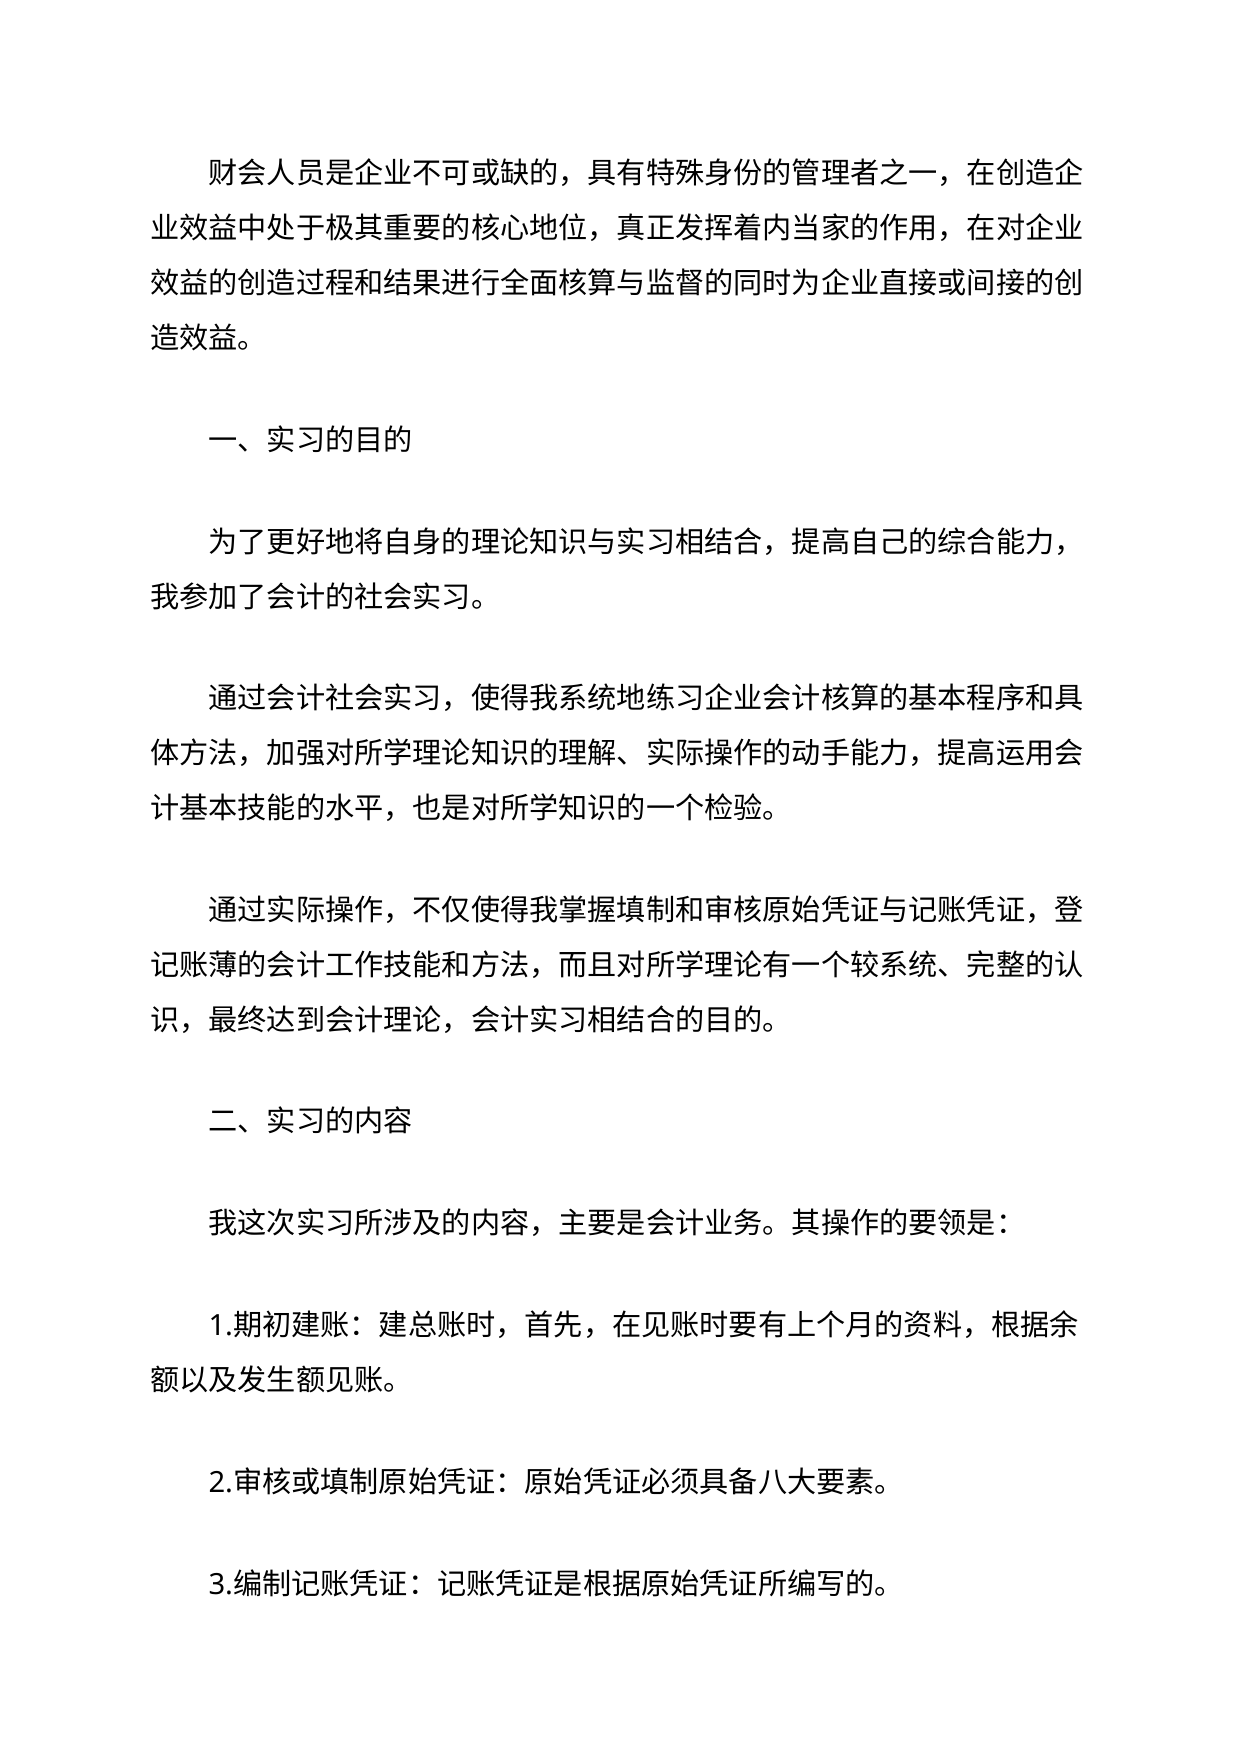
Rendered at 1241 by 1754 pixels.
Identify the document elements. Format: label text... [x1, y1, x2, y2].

text 一、实习的目的 [150, 416, 1090, 459]
text 2.审核或填制原始凭证：原始凭证必须具备八大要素。 [150, 1458, 1090, 1501]
text 通过会计社会实习，使得我系统地练习企业会计核算的基本程序和具体方法，加强对所学理论知识的理解、实际操作的动手能力，提高运用会计基本技能的水平，也是对所学知识的一个检验。 [150, 675, 1090, 827]
text 二、实习的内容 [150, 1098, 1090, 1140]
text 通过实际操作，不仅使得我掌握填制和审核原始凭证与记账凭证，登记账薄的会计工作技能和方法，而且对所学理论有一个较系统、完整的认识，最终达到会计理论，会计实习相结合的目的。 [150, 886, 1090, 1038]
text 财会人员是企业不可或缺的，具有特殊身份的管理者之一，在创造企业效益中处于极其重要的核心地位，真正发挥着内当家的作用，在对企业效益的创造过程和结果进行全面核算与监督的同时为企业直接或间接的创造效益。 [150, 150, 1090, 357]
text 3.编制记账凭证：记账凭证是根据原始凭证所编写的。 [150, 1560, 1090, 1603]
text 我这次实习所涉及的内容，主要是会计业务。其操作的要领是： [150, 1200, 1090, 1242]
text 为了更好地将自身的理论知识与实习相结合，提高自己的综合能力，我参加了会计的社会实习。 [150, 518, 1090, 615]
text 1.期初建账：建总账时，首先，在见账时要有上个月的资料，根据余额以及发生额见账。 [150, 1302, 1090, 1399]
